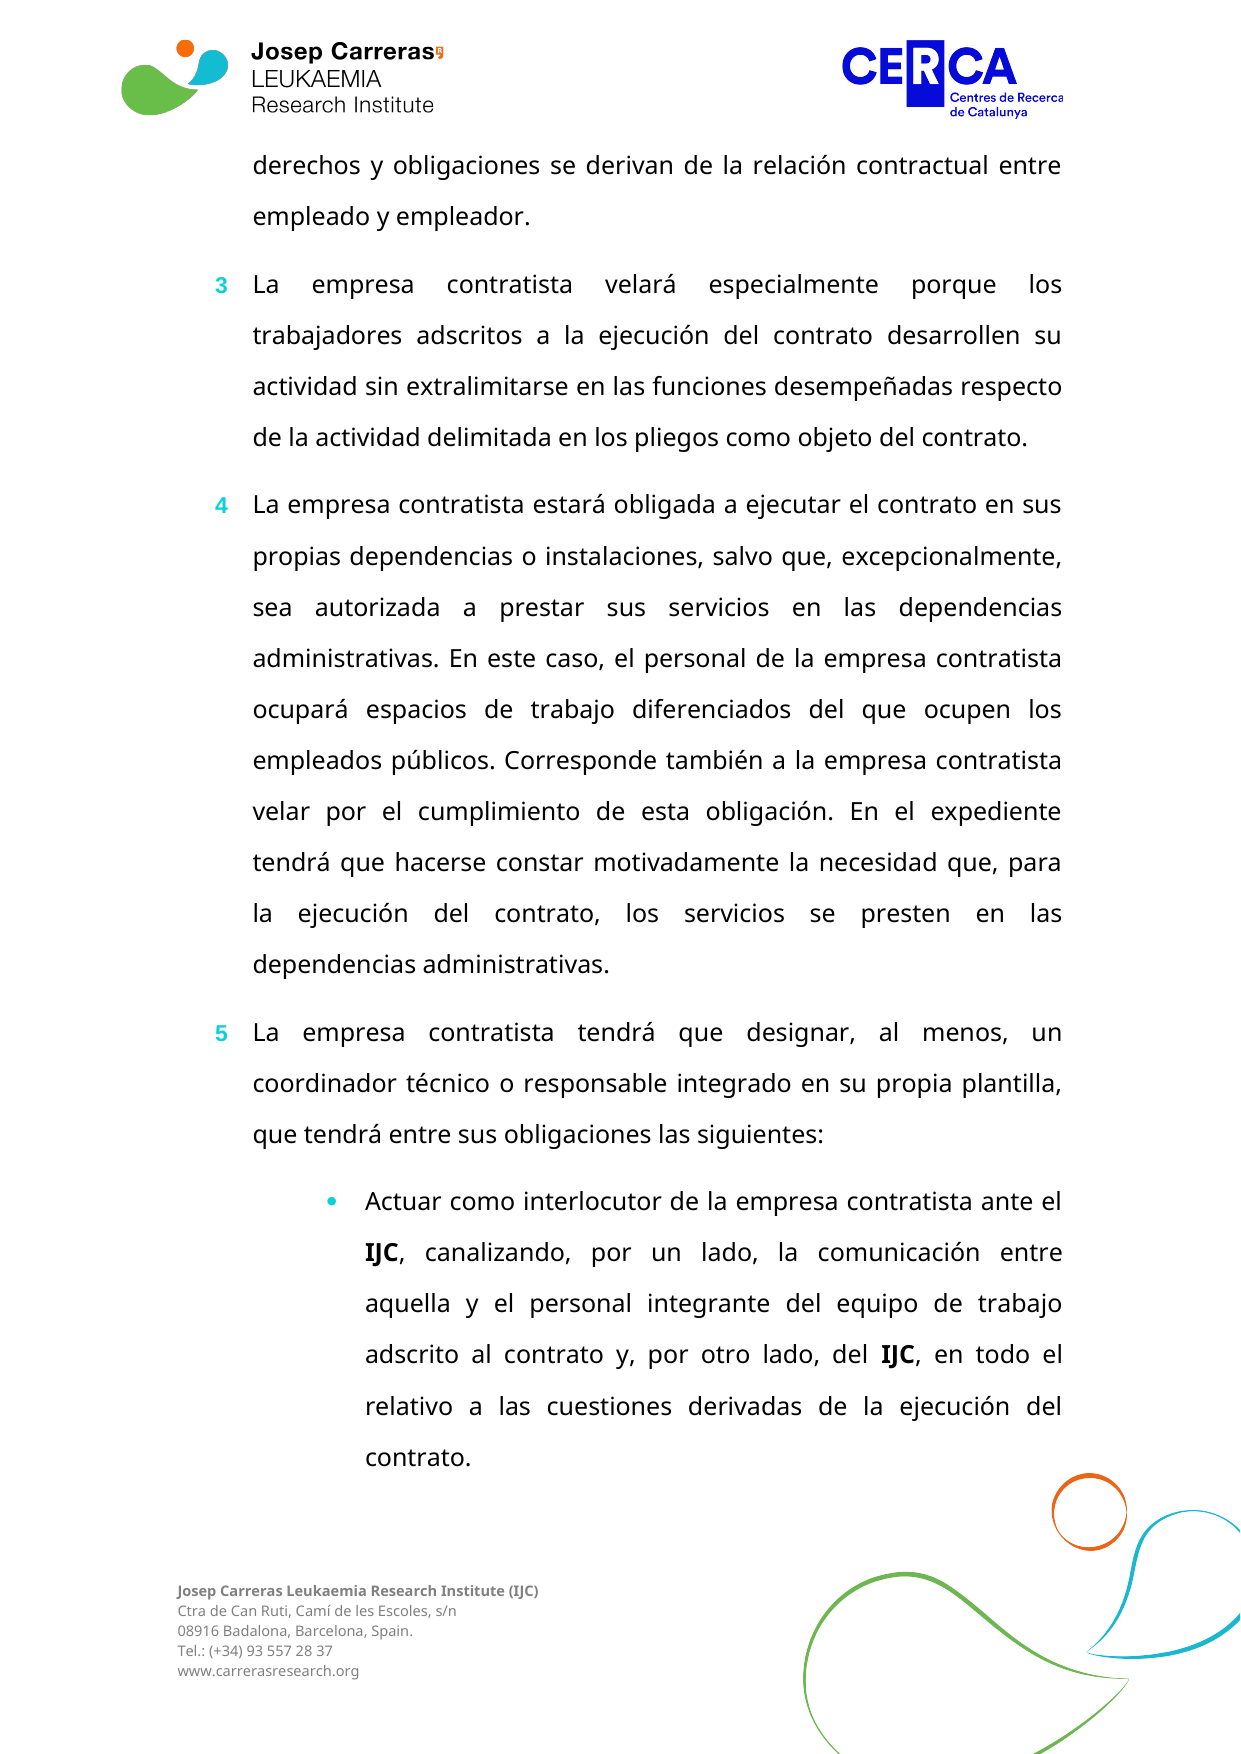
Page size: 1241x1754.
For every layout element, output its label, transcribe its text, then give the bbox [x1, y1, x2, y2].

picture [842, 40, 1063, 119]
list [215, 148, 1063, 233]
list La empresa contratista tendrá que designar, al menos, un coordinador técnico o responsable integrado en su propia plantilla, que tendrá entre sus obligaciones las siguientes: [215, 1014, 1063, 1150]
picture [803, 1473, 1241, 1754]
picture [118, 38, 443, 116]
list La empresa contratista velará especialmente porque los trabajadores adscritos a la ejecución del contrato desarrollen su actividad sin extralimitarse en las funciones desempeñadas respecto de la actividad delimitada en los pliegos como objeto del contrato. [215, 266, 1063, 453]
list La empresa contratista estará obligada a ejecutar el contrato en sus propias dependencias o instalaciones, salvo que, excepcionalmente, sea autorizada a prestar sus servicios en las dependencias administrativas. En este caso, el personal de la empresa contratista ocupará espacios de trabajo diferenciados del que ocupen los empleados públicos. Corresponde también a la empresa contratista velar por el cumplimiento de esta obligación. En el expediente tendrá que hacerse constar motivadamente la necesidad que, para la ejecución del contrato, los servicios se presten en las dependencias administrativas. [215, 487, 1063, 981]
list Actuar como interlocutor de la empresa contratista ante el IJC, canalizando, por un lado, la comunicación entre aquella y el personal integrante del equipo de trabajo adscrito al contrato y, por otro lado, del IJC, en todo el relativo a las cuestiones derivadas de la ejecución del contrato. [327, 1184, 1063, 1473]
